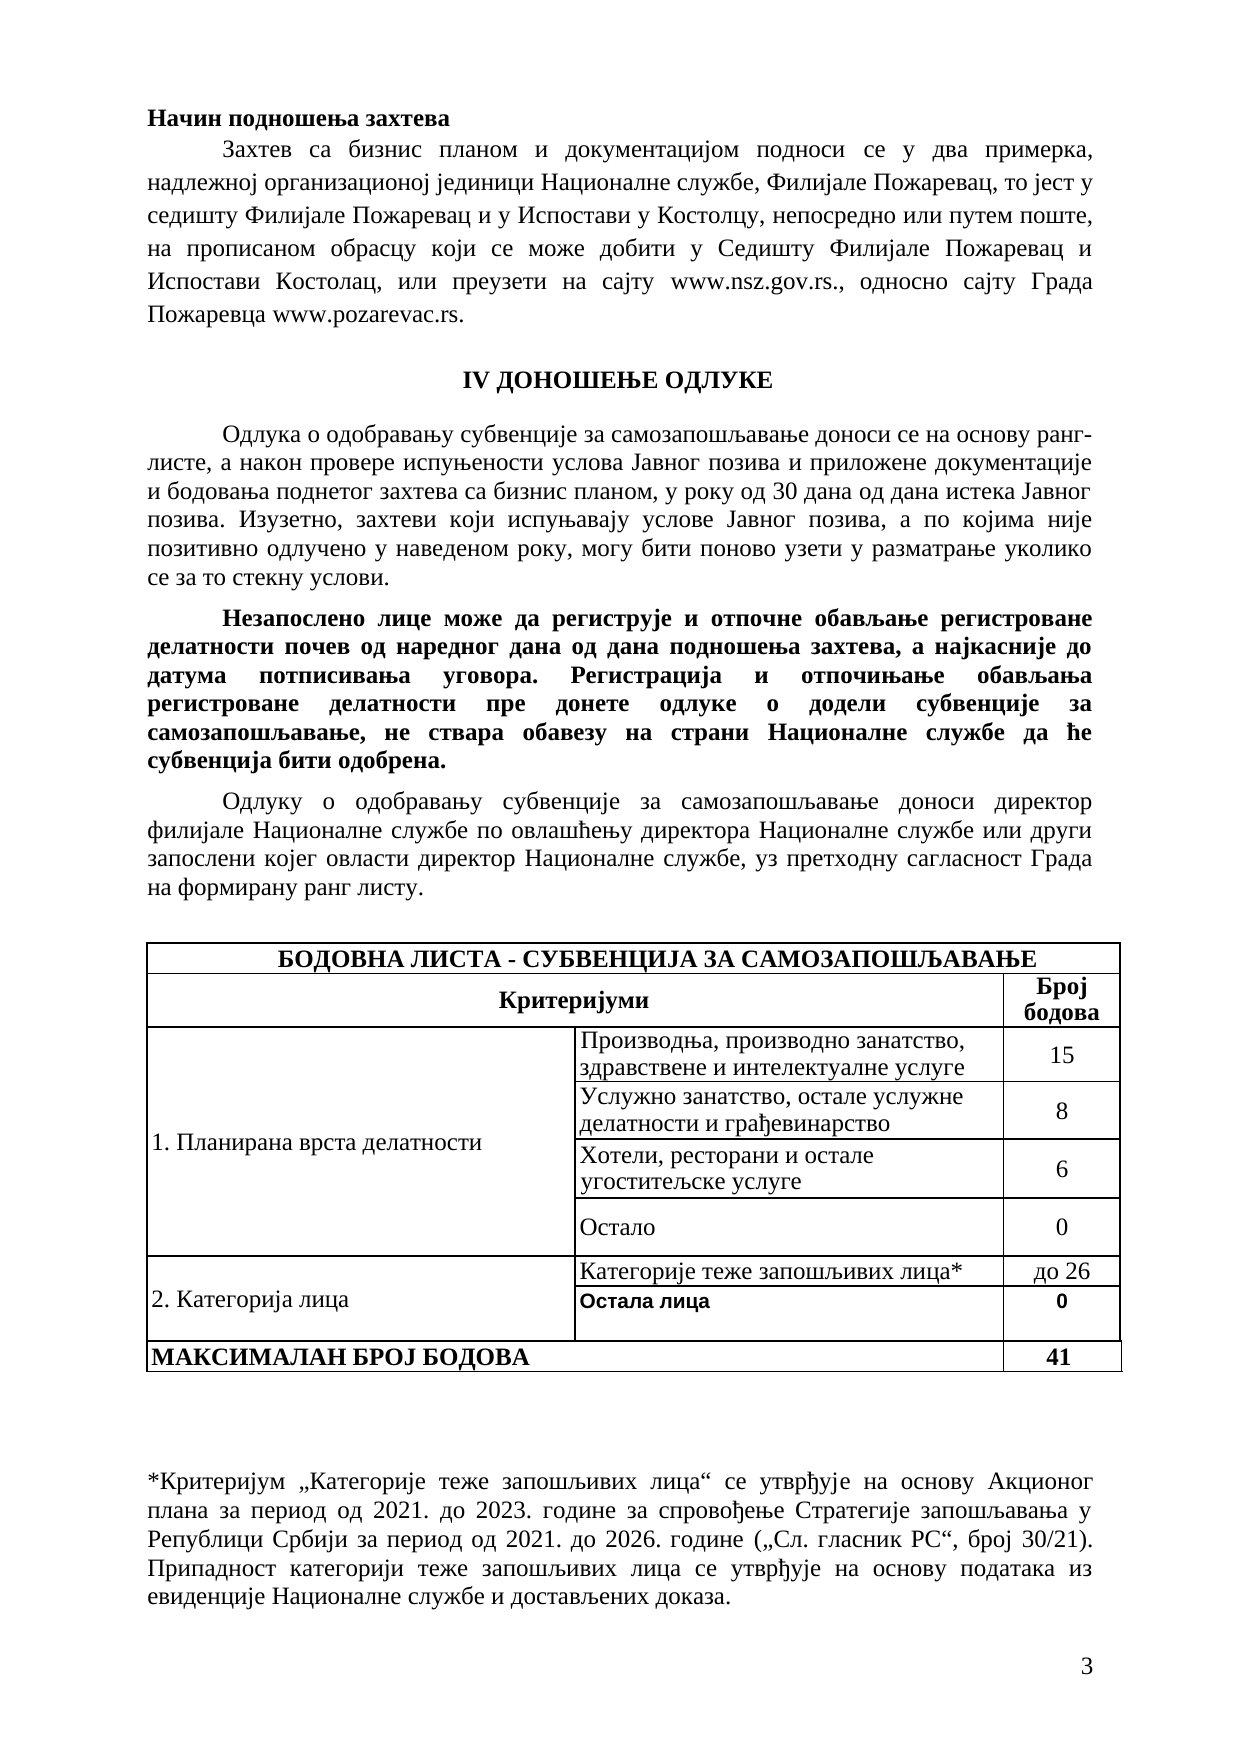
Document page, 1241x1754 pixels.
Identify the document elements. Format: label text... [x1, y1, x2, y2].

table_header БОДОВНА ЛИСТА - СУБВЕНЦИЈА ЗА САМОЗАПОШЉАВАЊЕ [148, 944, 1119, 972]
table_cell 2. Категорија лица [148, 1257, 574, 1340]
text Одлуку о одобравању субвенције за самозапошљавање доноси директор филијале Националне службе по овлашћењу директора Националне службе или други запослени којег овласти директор Националне службе, уз претходну сагласност Града на формирану ранг листу. [147, 787, 1093, 901]
table_cell 6 [1004, 1140, 1119, 1197]
table_cell Хотели, ресторани и остале угоститељске услуге [576, 1140, 1003, 1197]
text Незапослено лице може да региструје и отпочне обављање регистроване делатности почев од наредног дана од дана подношења захтева, а најкасније до датума потписивања уговора. Регистрација и отпочињање обављања регистроване делатности пре донете одлуке о додели субвенције за самозапошљавање, не ствара обавезу на страни Националне службе да ће субвенција бити одобрена. [147, 603, 1093, 774]
text Захтев са бизнис планом и документацијом подноси се у два примерка, надлежној организационој јединици Национaлне службе, Филијале Пожаревац, то јест у седишту Филијале Пожаревац и у Испостави у Костолцу, непосредно или путем поште, на прописаном обрасцу који се може добити у Седишту Филијале Пожаревац и Испостави Костолац, или преузети на сајту www.nsz.gov.rs., односно сајту Града Пожаревца www.pozarevac.rs. [147, 131, 1093, 329]
table_cell Категорије теже запошљивих лица* [576, 1257, 1003, 1285]
table_cell 1. Планирана врста делатности [148, 1028, 574, 1255]
text Начин подношења захтева [147, 103, 1093, 131]
text *Критеријум „Категорије теже запошљивих лица“ се утврђује на основу Акционог плана за период од 2021. до 2023. годинe за спровођење Стратегије запошљавања у Републици Србији за период од 2021. до 2026. године („Сл. гласник РС“, број 30/21). Припадност категорији теже запошљивих лица се утврђује на основу података из евиденције Националне службе и достављених доказа. [147, 1466, 1093, 1610]
table_cell до 26 [1004, 1257, 1119, 1285]
table_cell 15 [1004, 1028, 1119, 1081]
table_cell Услужно занатство, остале услужне делатности и грађевинарство [576, 1082, 1003, 1138]
table_cell 0 [1004, 1199, 1119, 1255]
text Одлука о одобравању субвенције за самозапошљавање доноси се на основу ранг-листе, а након провере испуњености услова Јавног позива и приложене документације и бодовања поднетог захтева са бизнис планом, у року од 30 дана од дана истека Јавног позива. Изузетно, захтеви који испуњавају услове Јавног позива, а по којима није позитивно одлучено у наведеном року, могу бити поново узети у разматрање уколико се за то стекну услови. [147, 419, 1093, 591]
table_cell 0 [1004, 1287, 1119, 1340]
table_cell Производња, производно занатство, здравствене и интелектуалне услуге [576, 1028, 1003, 1081]
table_cell Критеријуми [148, 974, 1003, 1026]
table_cell Остало [576, 1199, 1003, 1255]
text IV ДОНОШЕЊЕ ОДЛУКЕ [147, 366, 1088, 394]
table_cell Остала лица [576, 1287, 1003, 1340]
table_cell 8 [1004, 1082, 1119, 1138]
table_cell 41 [1004, 1342, 1121, 1371]
table_cell Број бодова [1004, 974, 1119, 1026]
table_cell МАКСИМАЛАН БРОЈ БОДОВА [148, 1342, 1003, 1371]
